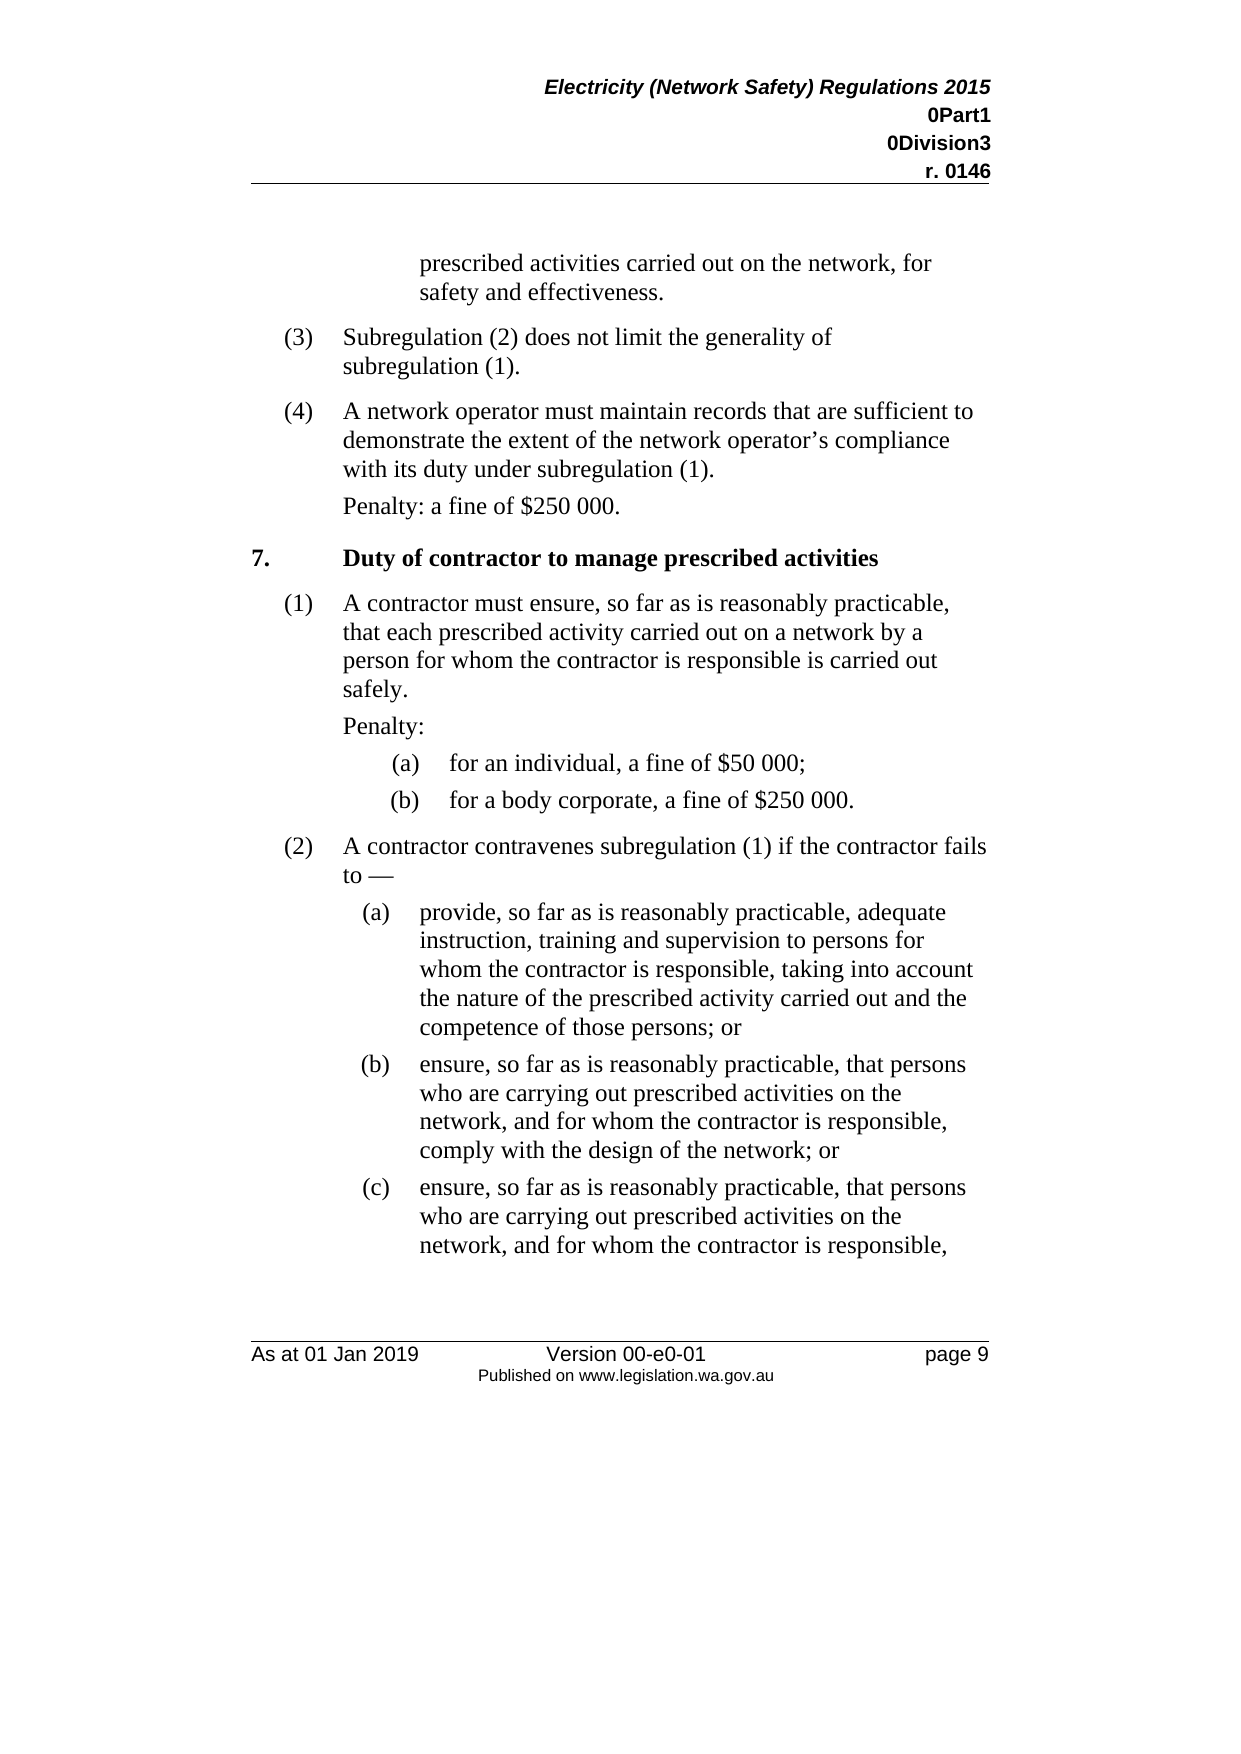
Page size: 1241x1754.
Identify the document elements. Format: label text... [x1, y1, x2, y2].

text (3) Subregulation (2) does not limit the generality of subregulation (1). [251, 322, 989, 380]
text (b) ensure, so far as is reasonably practicable, that persons who are carrying out prescribed activities on the network, and for whom the contractor is responsible, comply with the design of the network; or [251, 1049, 989, 1164]
text (1) A contractor must ensure, so far as is reasonably practicable, that each prescribed activity carried out on a network by a person for whom the contractor is responsible is carried out safely. [251, 588, 989, 703]
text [251, 248, 989, 306]
text (a) for an individual, a fine of $50 000; [251, 748, 989, 777]
text Penalty: [251, 711, 989, 740]
subtitle 7. Duty of contractor to manage prescribed activities [251, 543, 989, 571]
text (b) for a body corporate, a fine of $250 000. [251, 786, 989, 814]
text (a) provide, so far as is reasonably practicable, adequate instruction, training and supervision to persons for whom the contractor is responsible, taking into account the nature of the prescribed activity carried out and the competence of those persons; or [251, 897, 989, 1041]
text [251, 1172, 989, 1258]
text Penalty: a fine of $250 000. [251, 491, 989, 520]
text (2) A contractor contravenes subregulation (1) if the contractor fails to — [251, 831, 989, 888]
text (4) A network operator must maintain records that are sufficient to demonstrate the extent of the network operator’s compliance with its duty under subregulation (1). [251, 396, 989, 483]
